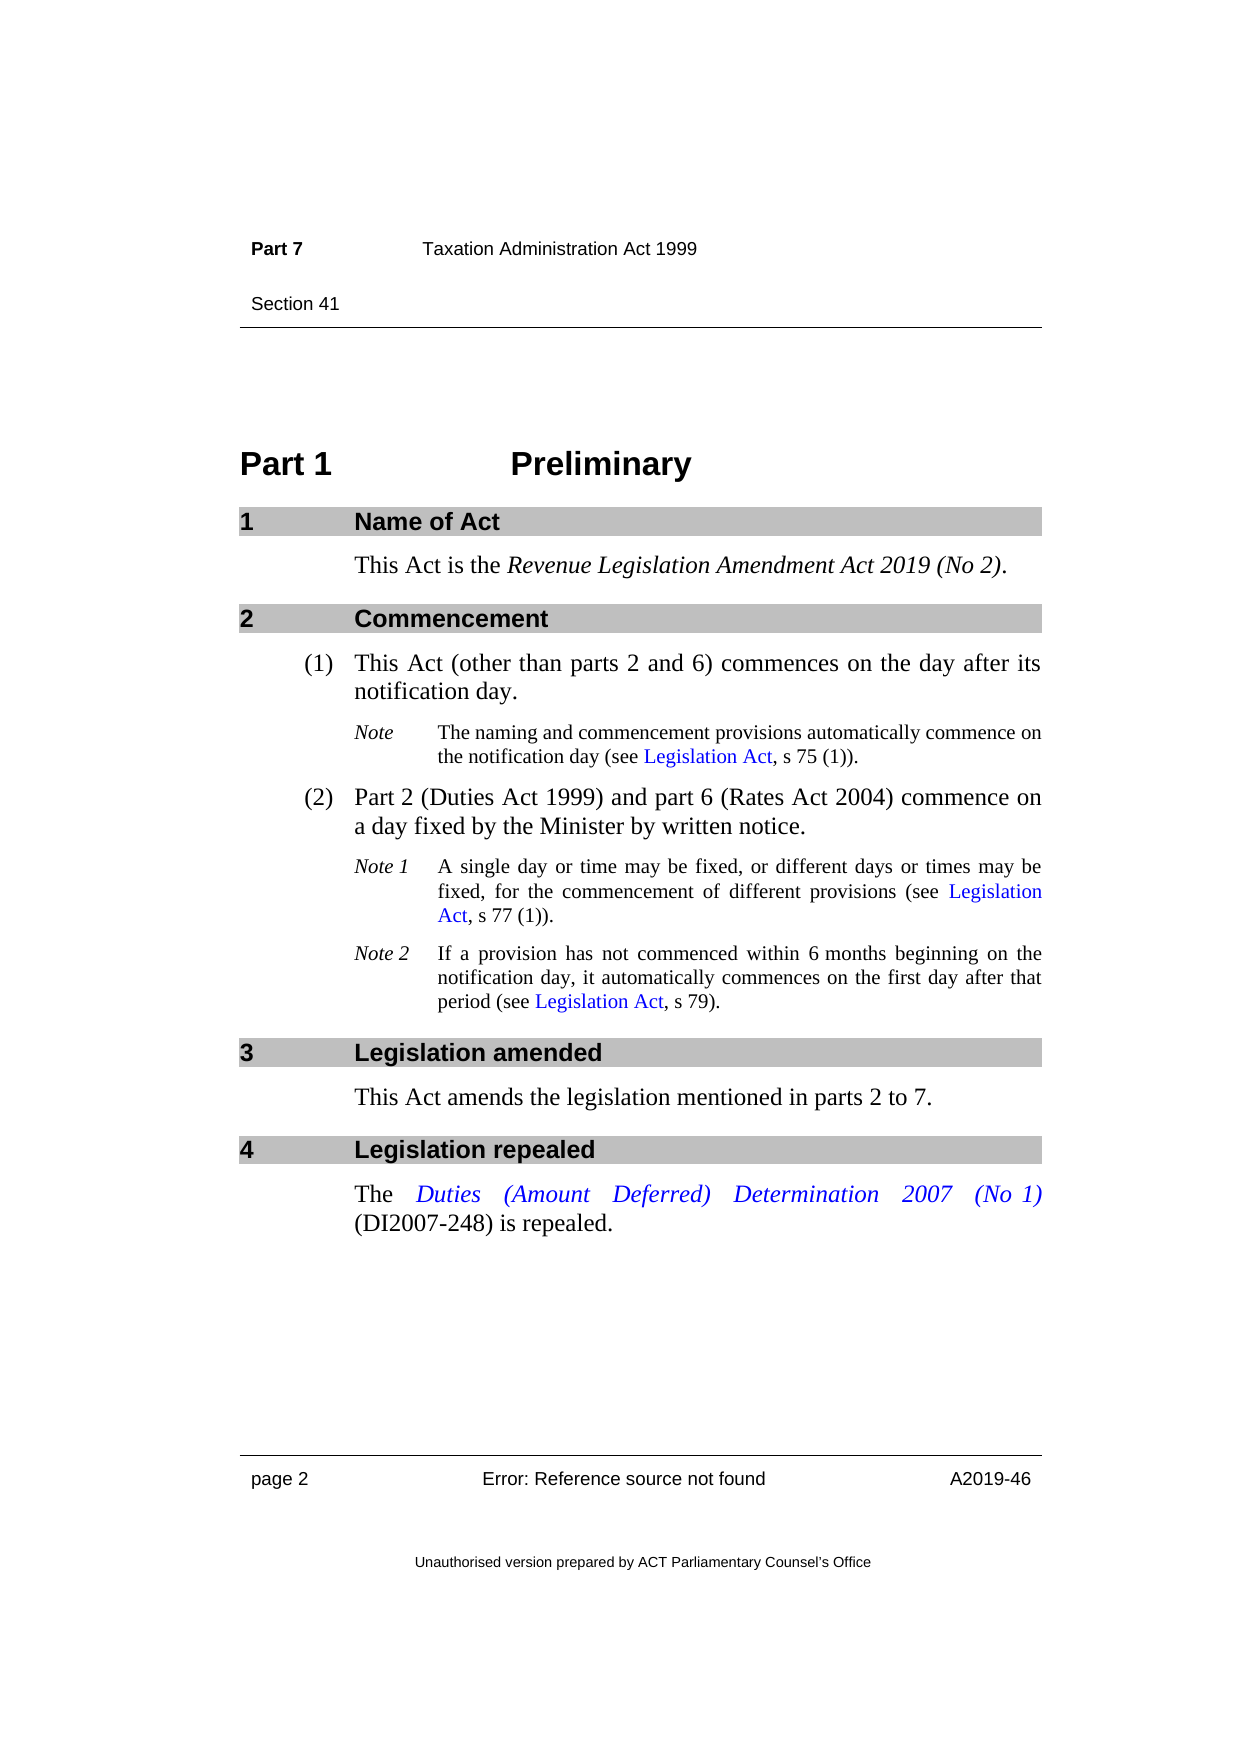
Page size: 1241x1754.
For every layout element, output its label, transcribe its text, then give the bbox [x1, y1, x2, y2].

text Note 1 A single day or time may be fixed, or different days or times may be fixed, for the commencement of different provisions (see Legislation Act, s 77 (1)). [354, 854, 1042, 927]
text 4 Legislation repealed [239, 1136, 1042, 1164]
text 1 Name of Act [239, 507, 1042, 536]
text (2) Part 2 (Duties Act 1999) and part 6 (Rates Act 2004) commence on a day fixed by the Minister by written notice. [239, 782, 1042, 840]
text This Act amends the legislation mentioned in parts 2 to 7. [354, 1082, 1042, 1111]
text The Duties (Amount Deferred) Determination 2007 (No 1) (DI2007-248) is repealed. [354, 1179, 1042, 1236]
text 2 Commencement [239, 604, 1042, 633]
text Part 1 Preliminary [239, 444, 1042, 482]
text 3 Legislation amended [239, 1038, 1042, 1067]
text (1) This Act (other than parts 2 and 6) commences on the day after its notification day. [239, 648, 1042, 705]
text Note The naming and commencement provisions automatically commence on the notification day (see Legislation Act, s 75 (1)). [354, 720, 1042, 768]
text This Act is the Revenue Legislation Amendment Act 2019 (No 2). [354, 551, 1042, 579]
text Note 2 If a provision has not commenced within 6 months beginning on the notification day, it automatically commences on the first day after that period (see Legislation Act, s 79). [354, 941, 1042, 1013]
